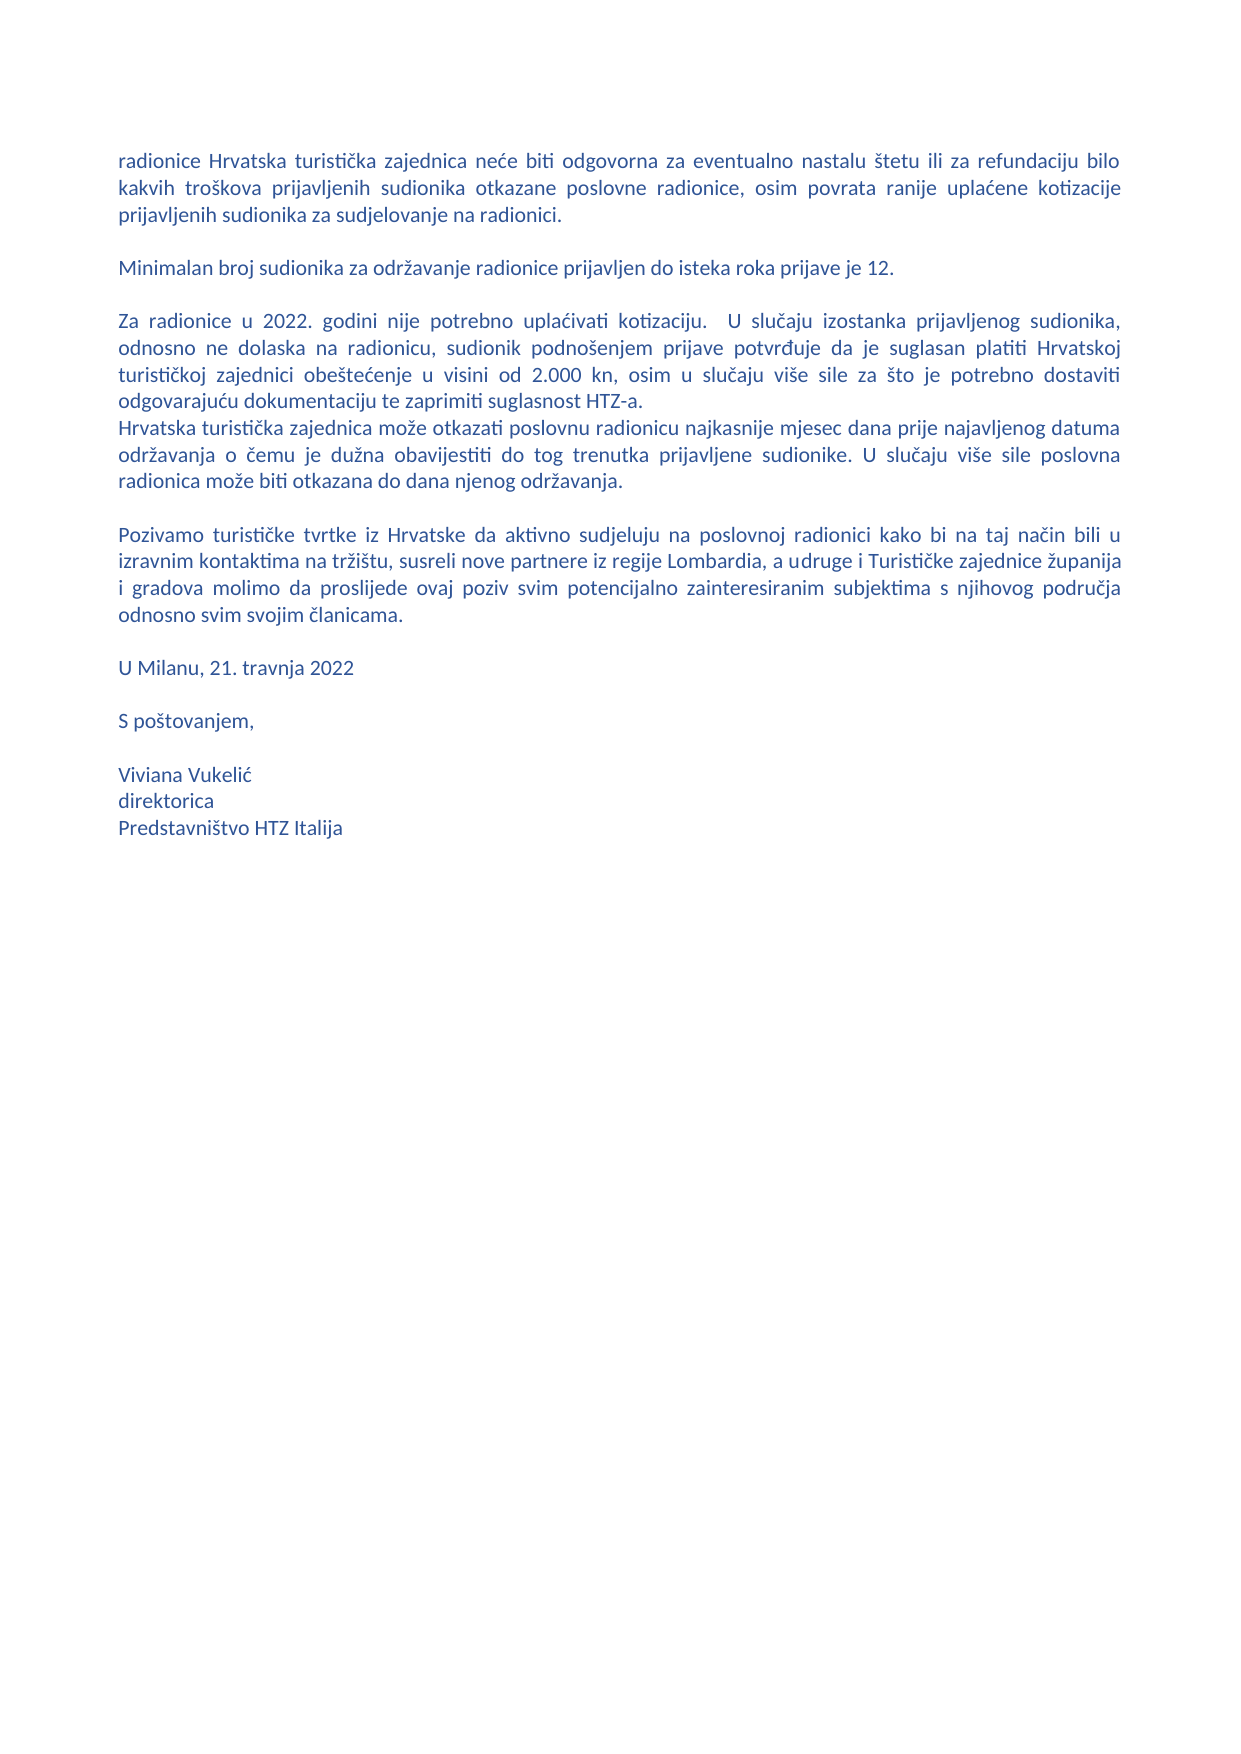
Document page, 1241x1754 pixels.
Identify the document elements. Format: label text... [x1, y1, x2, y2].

text direktorica [118, 788, 1122, 814]
text U Milanu, 21. travnja 2022 [118, 654, 1122, 681]
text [118, 148, 1122, 228]
text Viviana Vukelić [118, 761, 1122, 788]
text S poštovanjem, [118, 708, 1122, 734]
text Minimalan broj sudionika za održavanje radionice prijavljen do isteka roka prijave je 12. [118, 254, 1122, 281]
text Za radionice u 2022. godini nije potrebno uplaćivati kotizaciju. U slučaju izostanka prijavljenog sudionika, odnosno ne dolaska na radionicu, sudionik podnošenjem prijave potvrđuje da je suglasan platiti Hrvatskoj turističkoj zajednici obeštećenje u visini od 2.000 kn, osim u slučaju više sile za što je potrebno dostaviti odgovarajuću dokumentaciju te zaprimiti suglasnost HTZ-a. [118, 308, 1122, 414]
text Predstavništvo HTZ Italija [118, 814, 1122, 841]
text Hrvatska turistička zajednica može otkazati poslovnu radionicu najkasnije mjesec dana prije najavljenog datuma održavanja o čemu je dužna obavijestiti do tog trenutka prijavljene sudionike. U slučaju više sile poslovna radionica može biti otkazana do dana njenog održavanja. [118, 414, 1122, 494]
text Pozivamo turističke tvrtke iz Hrvatske da aktivno sudjeluju na poslovnoj radionici kako bi na taj način bili u izravnim kontaktima na tržištu, susreli nove partnere iz regije Lombardia, a udruge i Turističke zajednice županija i gradova molimo da proslijede ovaj poziv svim potencijalno zainteresiranim subjektima s njihovog područja odnosno svim svojim članicama. [118, 521, 1122, 628]
